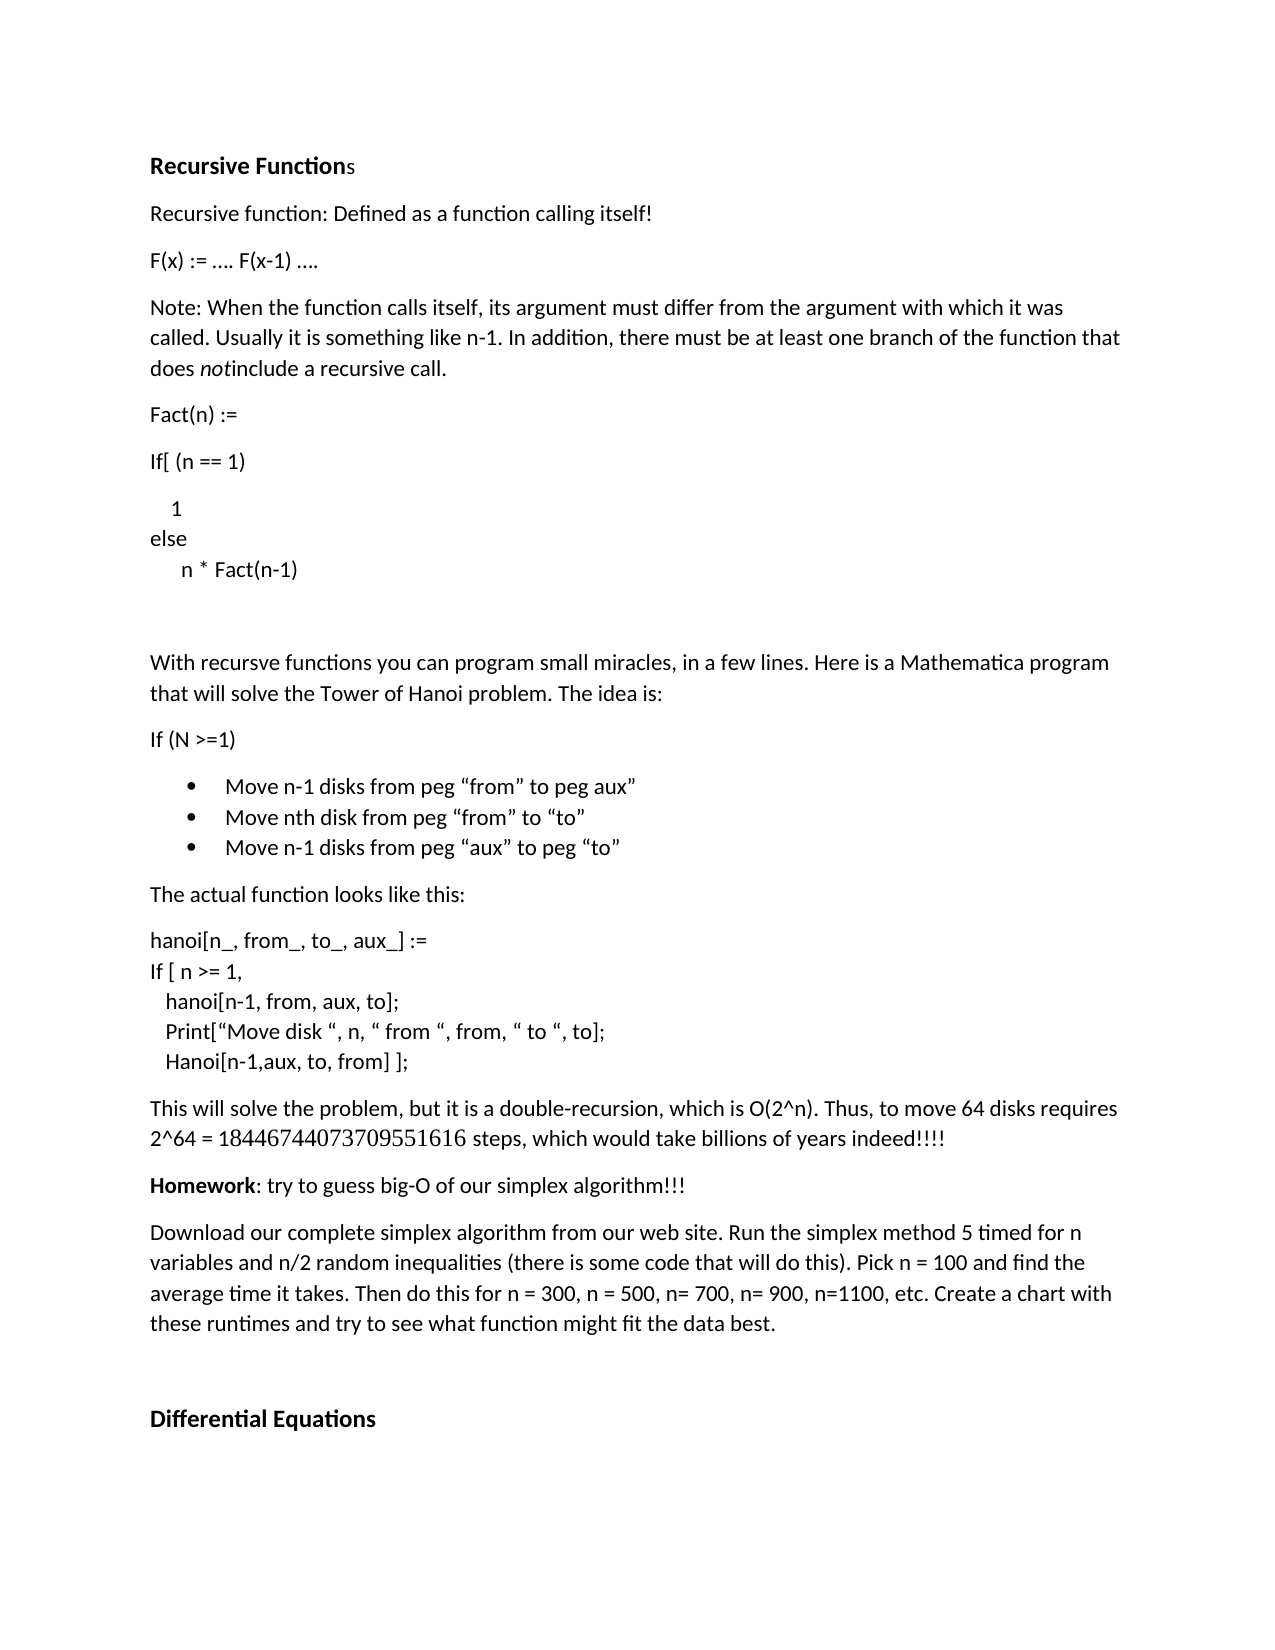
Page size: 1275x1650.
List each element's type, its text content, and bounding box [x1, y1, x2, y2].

list Move nth disk from peg “from” to “to” [187, 803, 1125, 831]
text Homework: try to guess big-O of our simplex algorithm!!! [150, 1171, 1125, 1199]
text Note: When the function calls itself, its argument must differ from the argument with which it was called. Usually it is something like n-1. In addition, there must be at least one branch of the function that does notinclude a recursive call. [150, 293, 1125, 382]
text If (N >=1) [150, 726, 1125, 754]
text F(x) := …. F(x-1) …. [150, 246, 1125, 274]
text Differential Equations [150, 1403, 1125, 1433]
text hanoi[n_, from_, to_, aux_] := If [ n >= 1, hanoi[n-1, from, aux, to]; Print[“Move disk “, n, “ from “, from, “ to “, to]; Hanoi[n-1,aux, to, from] ]; [150, 927, 1125, 1076]
text With recursve functions you can program small miracles, in a few lines. Here is a Mathematica program that will solve the Tower of Hanoi problem. The idea is: [150, 648, 1125, 707]
text Download our complete simplex algorithm from our web site. Run the simplex method 5 timed for n variables and n/2 random inequalities (there is some code that will do this). Pick n = 100 and find the average time it takes. Then do this for n = 300, n = 500, n= 700, n= 900, n=1100, etc. Create a chart with these runtimes and try to see what function might fit the data best. [150, 1218, 1125, 1337]
list Move n-1 disks from peg “from” to peg aux” [187, 772, 1125, 801]
text Recursive function: Defined as a function calling itself! [150, 199, 1125, 228]
text If[ (n == 1) [150, 447, 1125, 476]
list Move n-1 disks from peg “aux” to peg “to” [187, 833, 1125, 861]
text Fact(n) := [150, 401, 1125, 429]
text This will solve the problem, but it is a double-recursion, which is O(2^n). Thus, to move 64 disks requires 2^64 = 1 steps, which would take billions of years indeed!!!! [150, 1094, 1125, 1153]
text The actual function looks like this: [150, 880, 1125, 908]
text Recursive Functions [150, 150, 1125, 181]
text 1 else n * Fact(n-1) [150, 494, 1125, 583]
